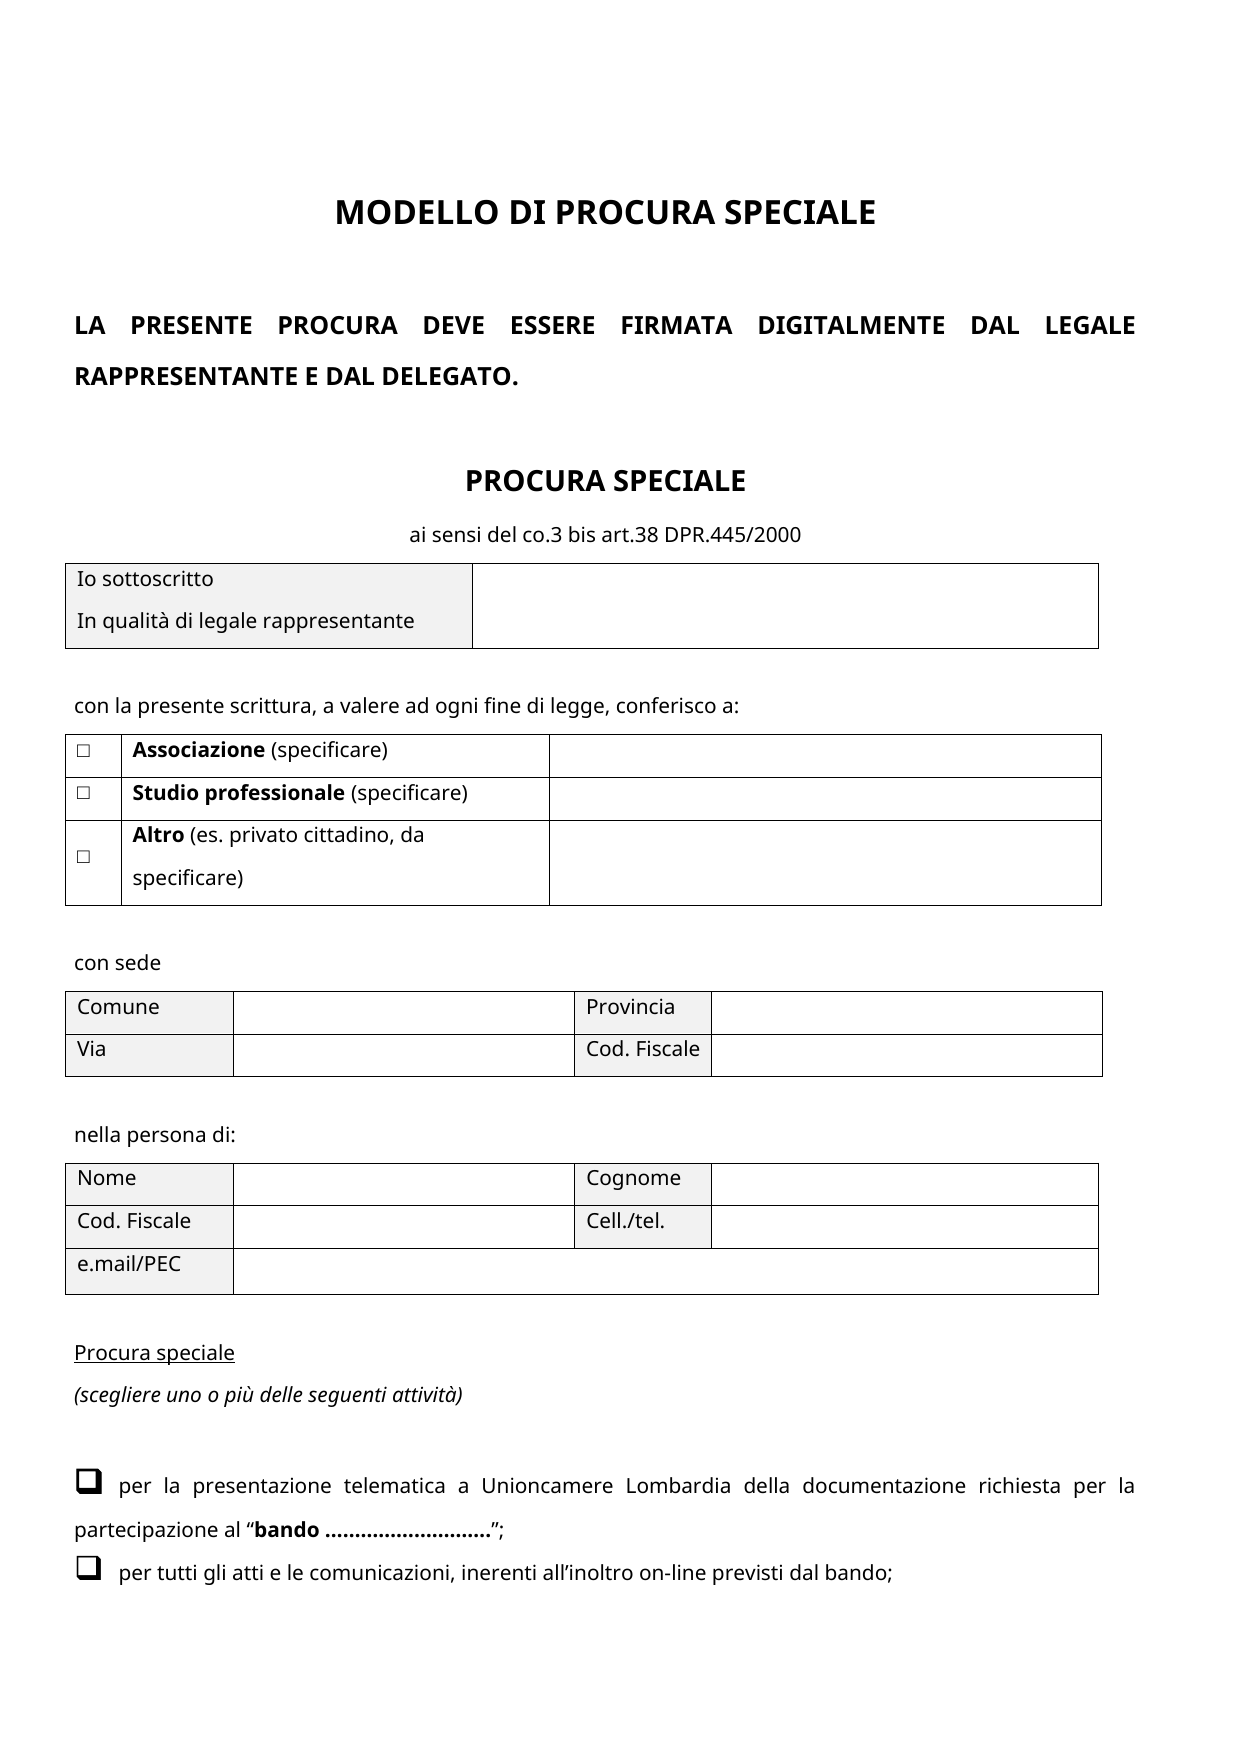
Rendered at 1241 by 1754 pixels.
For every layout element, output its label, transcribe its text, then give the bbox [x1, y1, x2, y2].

table_cell □ [66, 778, 121, 819]
table_cell e.mail/PEC [66, 1249, 233, 1294]
list per la presentazione telematica a Unioncamere Lombardia della documentazione richiesta per la partecipazione al “bando ……………………….”; [74, 1470, 1137, 1543]
table_header [550, 735, 1101, 777]
table_cell [234, 1249, 1098, 1294]
table_cell □ [66, 821, 121, 905]
text LA PRESENTE PROCURA DEVE ESSERE FIRMATA DIGITALMENTE DAL LEGALE RAPPRESENTANTE E DAL DELEGATO. [74, 308, 1137, 393]
table_cell Cell./tel. [575, 1206, 711, 1248]
table_header Associazione (specificare) [122, 735, 549, 777]
table_header [234, 992, 574, 1033]
table_cell [234, 1206, 574, 1248]
text PROCURA SPECIALE [74, 461, 1137, 500]
table_header [473, 564, 1098, 648]
list per tutti gli atti e le comunicazioni, inerenti all’inoltro on-line previsti dal bando; [74, 1557, 1137, 1588]
table_cell [712, 1035, 1102, 1076]
text (scegliere uno o più delle seguenti attività) [74, 1380, 1137, 1409]
table_header [234, 1164, 574, 1205]
text ai sensi del co.3 bis art.38 DPR.445/2000 [74, 520, 1137, 549]
text con sede [74, 948, 1137, 977]
table_cell Studio professionale (specificare) [122, 778, 549, 819]
table_header Cognome [575, 1164, 711, 1205]
table_header Provincia [575, 992, 711, 1033]
table_cell [550, 821, 1101, 905]
table_cell Cod. Fiscale [575, 1035, 711, 1076]
table_header [712, 992, 1102, 1033]
table_header Nome [66, 1164, 233, 1205]
table_cell Cod. Fiscale [66, 1206, 233, 1248]
table_header Io sottoscritto In qualità di legale rappresentante [66, 564, 472, 648]
table_cell Via [66, 1035, 233, 1076]
text nella persona di: [74, 1120, 1137, 1148]
text con la presente scrittura, a valere ad ogni fine di legge, conferisco a: [74, 692, 1137, 720]
text Procura speciale [74, 1338, 1137, 1366]
table_header [712, 1164, 1098, 1205]
table_header □ [66, 735, 121, 777]
table_cell [712, 1206, 1098, 1248]
table_header Comune [66, 992, 233, 1033]
table_cell Altro (es. privato cittadino, da specificare) [122, 821, 549, 905]
text MODELLO DI PROCURA SPECIALE [74, 188, 1137, 234]
table_cell [550, 778, 1101, 819]
table_cell [234, 1035, 574, 1076]
